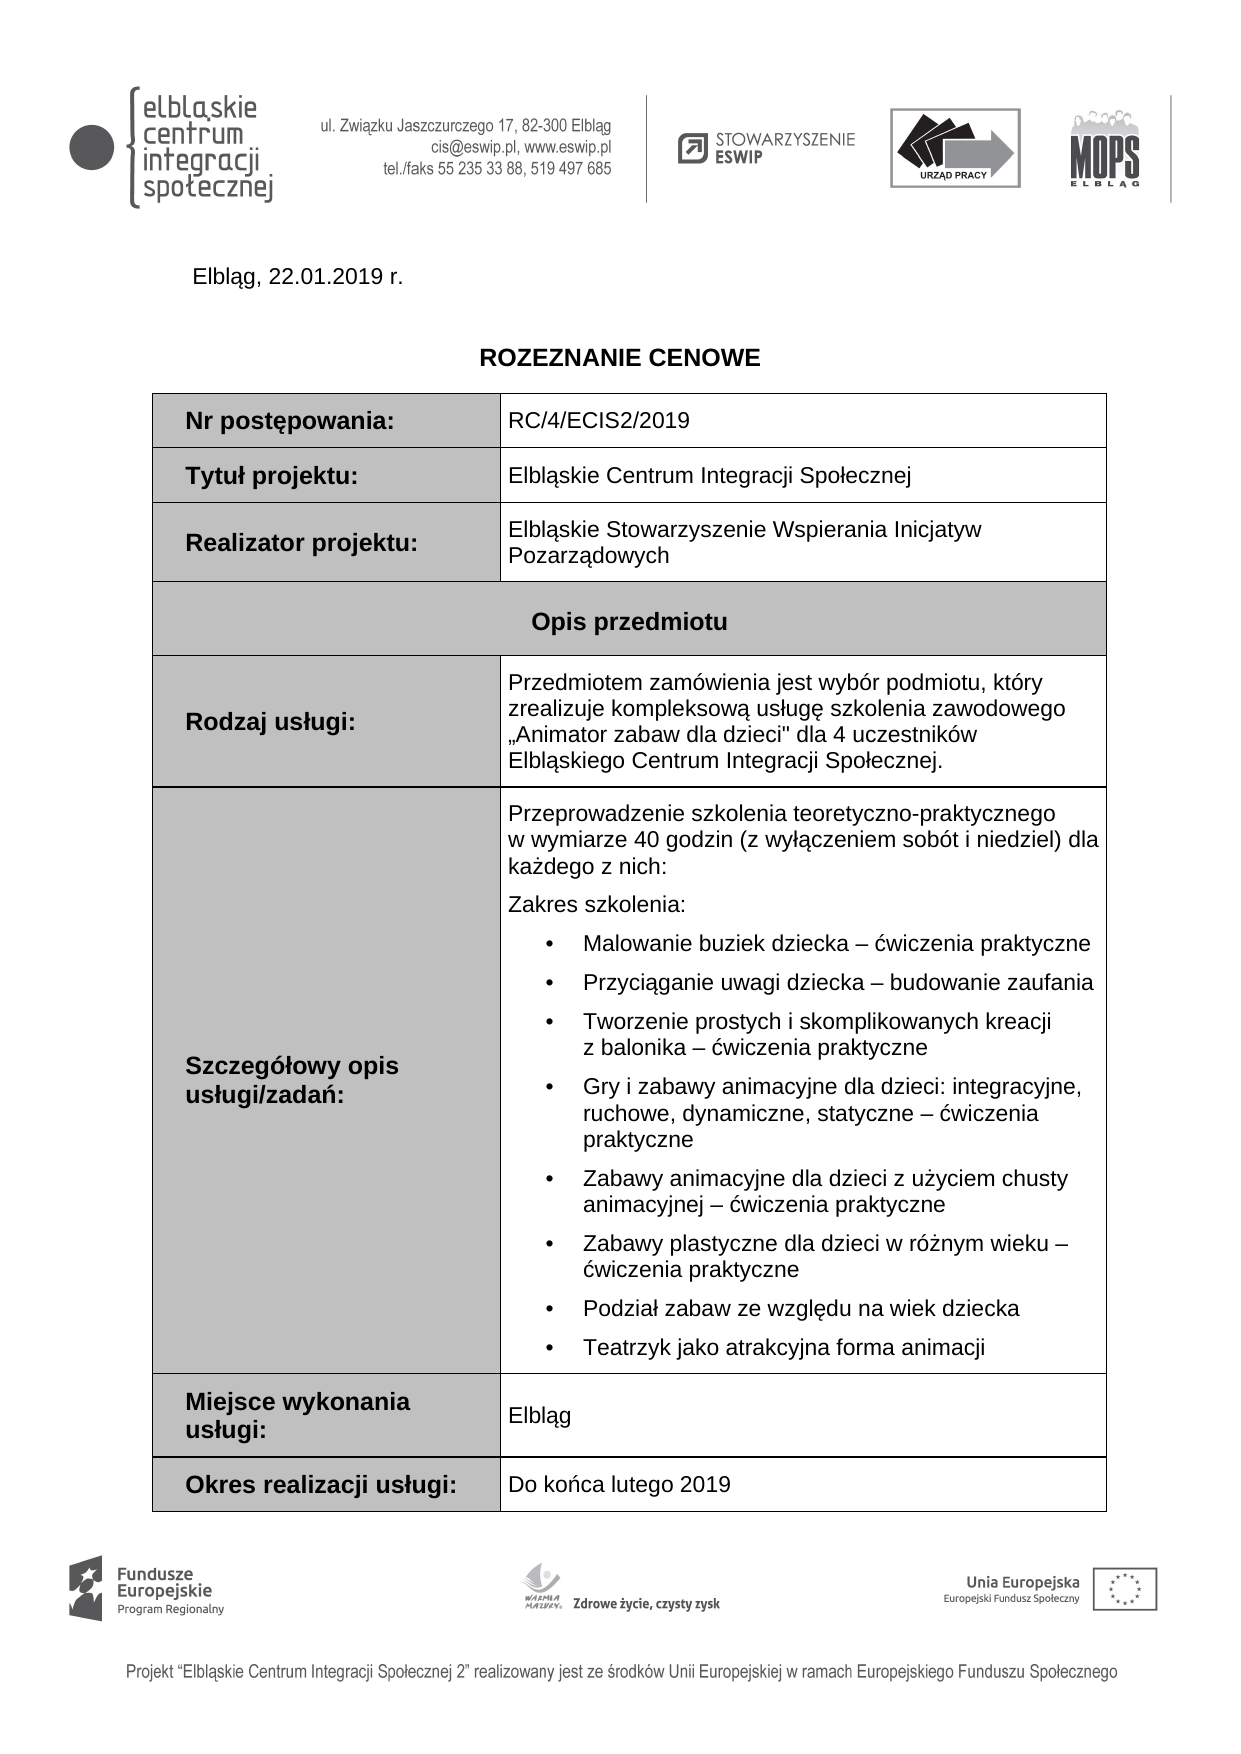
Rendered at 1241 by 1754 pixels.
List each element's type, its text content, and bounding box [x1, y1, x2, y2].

table_cell Realizator projektu: [153, 503, 500, 581]
table_cell Opis przedmiotu [153, 582, 1106, 655]
table_cell Szczegółowy opis usługi/zadań: [153, 788, 500, 1373]
picture [4, 1551, 1236, 1733]
picture [0, 0, 1241, 235]
text ROZEZNANIE CENOWE [148, 343, 1093, 372]
table_header Nr postępowania: [153, 394, 500, 447]
table_cell Rodzaj usługi: [153, 656, 500, 786]
table_cell Okres realizacji usługi: [153, 1458, 500, 1511]
table_cell Elbląg [501, 1374, 1106, 1456]
text Elbląg, 22.01.2019 r. [192, 263, 1093, 289]
table_cell Miejsce wykonania usługi: [153, 1374, 500, 1456]
table_cell Przeprowadzenie szkolenia teoretyczno-praktycznego w wymiarze 40 godzin (z wyłączeniem sobót i niedziel) dla każdego z nich: Zakres szkolenia: Malowanie buziek dziecka – ćwiczenia praktyczne Przyciąganie uwagi dziecka – budowanie zaufania Tworzenie prostych i skomplikowanych kreacji z balonika – ćwiczenia praktyczne Gry i zabawy animacyjne dla dzieci: integracyjne, ruchowe, dynamiczne, statyczne – ćwiczenia praktyczne Zabawy animacyjne dla dzieci z użyciem chusty animacyjnej – ćwiczenia praktyczne Zabawy plastyczne dla dzieci w różnym wieku – ćwiczenia praktyczne Podział zabaw ze względu na wiek dziecka Teatrzyk jako atrakcyjna forma animacji [501, 788, 1106, 1373]
table_cell Elbląskie Centrum Integracji Społecznej [501, 448, 1106, 502]
table_cell Tytuł projektu: [153, 448, 500, 502]
table_header RC/4/ECIS2/2019 [501, 394, 1106, 447]
table_cell Przedmiotem zamówienia jest wybór podmiotu, który zrealizuje kompleksową usługę szkolenia zawodowego „Animator zabaw dla dzieci" dla 4 uczestników Elbląskiego Centrum Integracji Społecznej. [501, 656, 1106, 786]
table_cell Elbląskie Stowarzyszenie Wspierania Inicjatyw Pozarządowych [501, 503, 1106, 581]
table_cell Do końca lutego 2019 [501, 1458, 1106, 1511]
